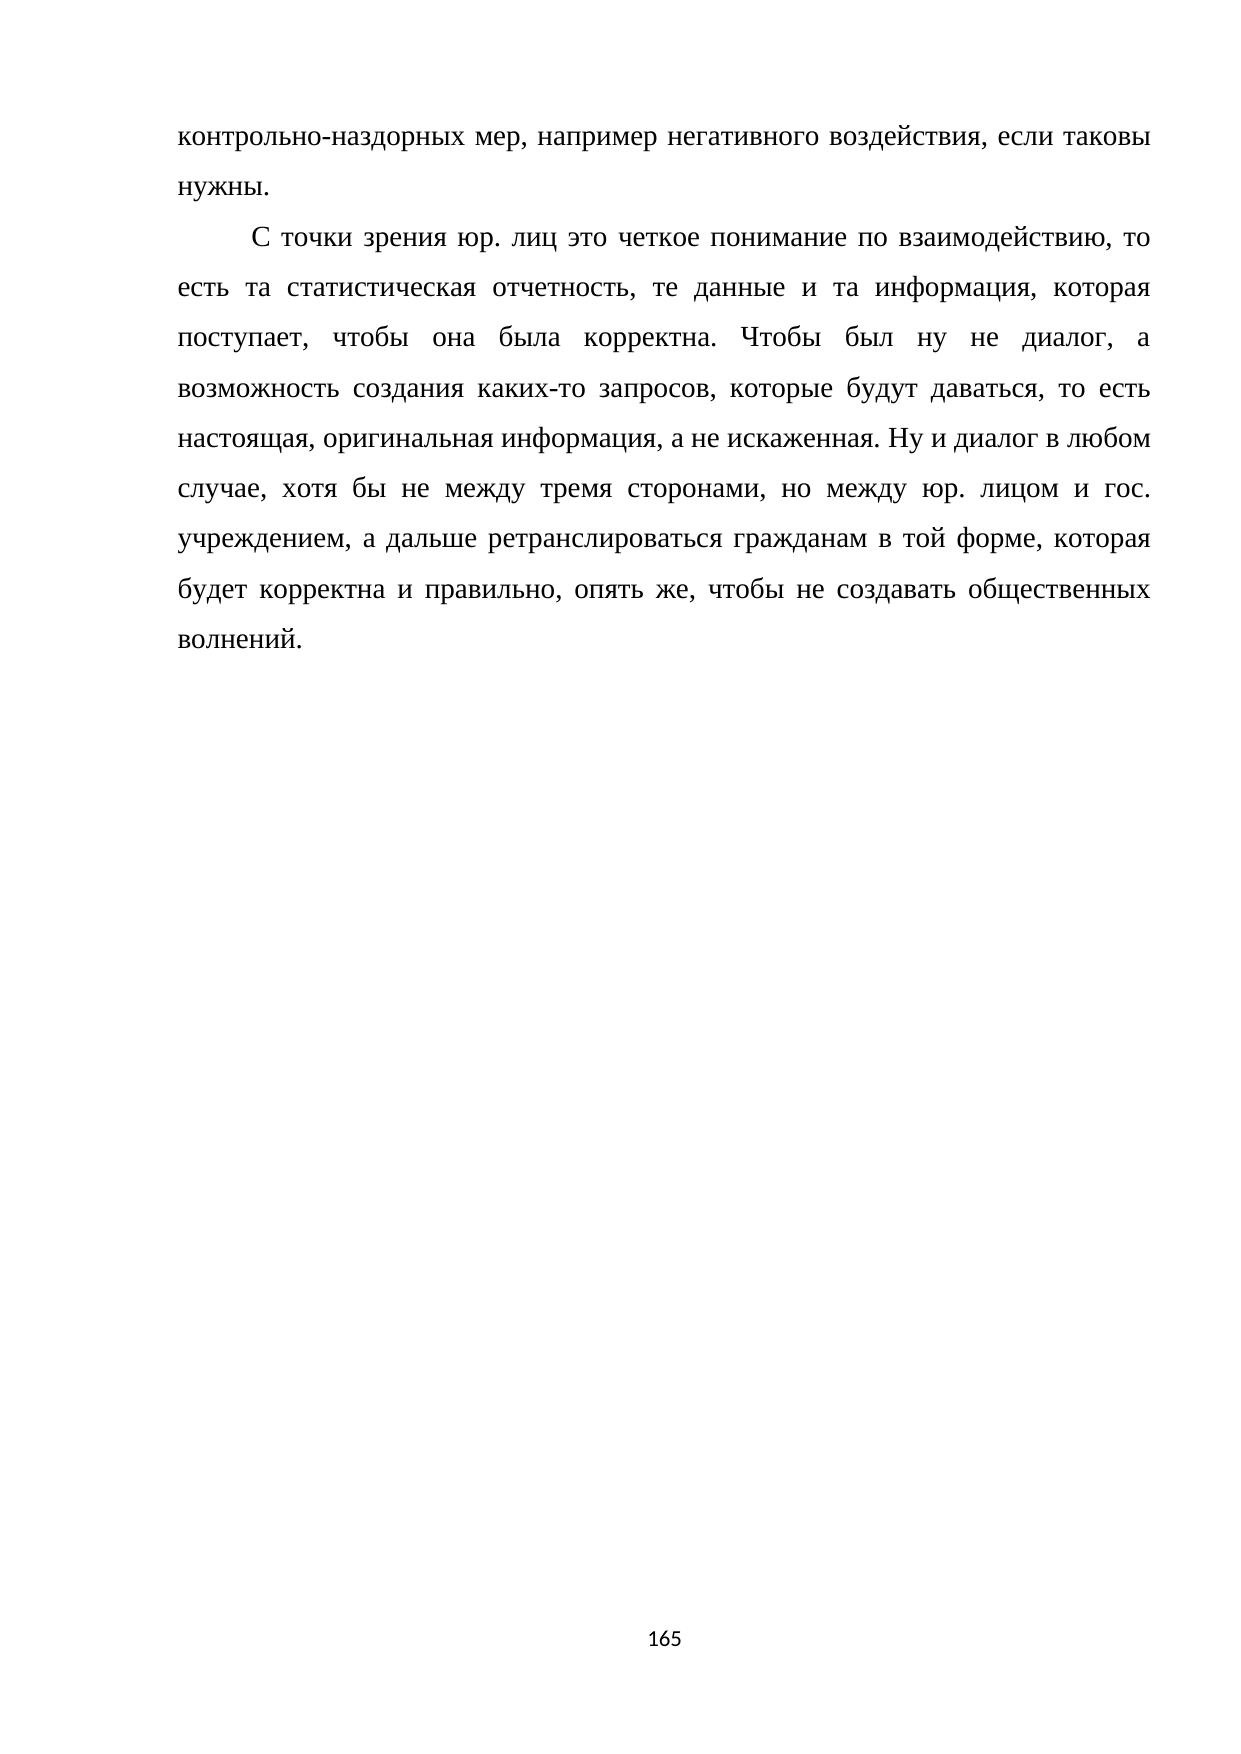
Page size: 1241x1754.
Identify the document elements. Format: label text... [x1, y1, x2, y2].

text С точки зрения юр. лиц это четкое понимание по взаимодействию, то есть та статистическая отчетность, те данные и та информация, которая поступает, чтобы она была корректна. Чтобы был ну не диалог, а возможность создания каких-то запросов, которые будут даваться, то есть настоящая, оригинальная информация, а не искаженная. Ну и диалог в любом случае, хотя бы не между тремя сторонами, но между юр. лицом и гос. учреждением, а дальше ретранслироваться гражданам в той форме, которая будет корректна и правильно, опять же, чтобы не создавать общественных волнений. [177, 219, 1152, 655]
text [177, 118, 1152, 202]
